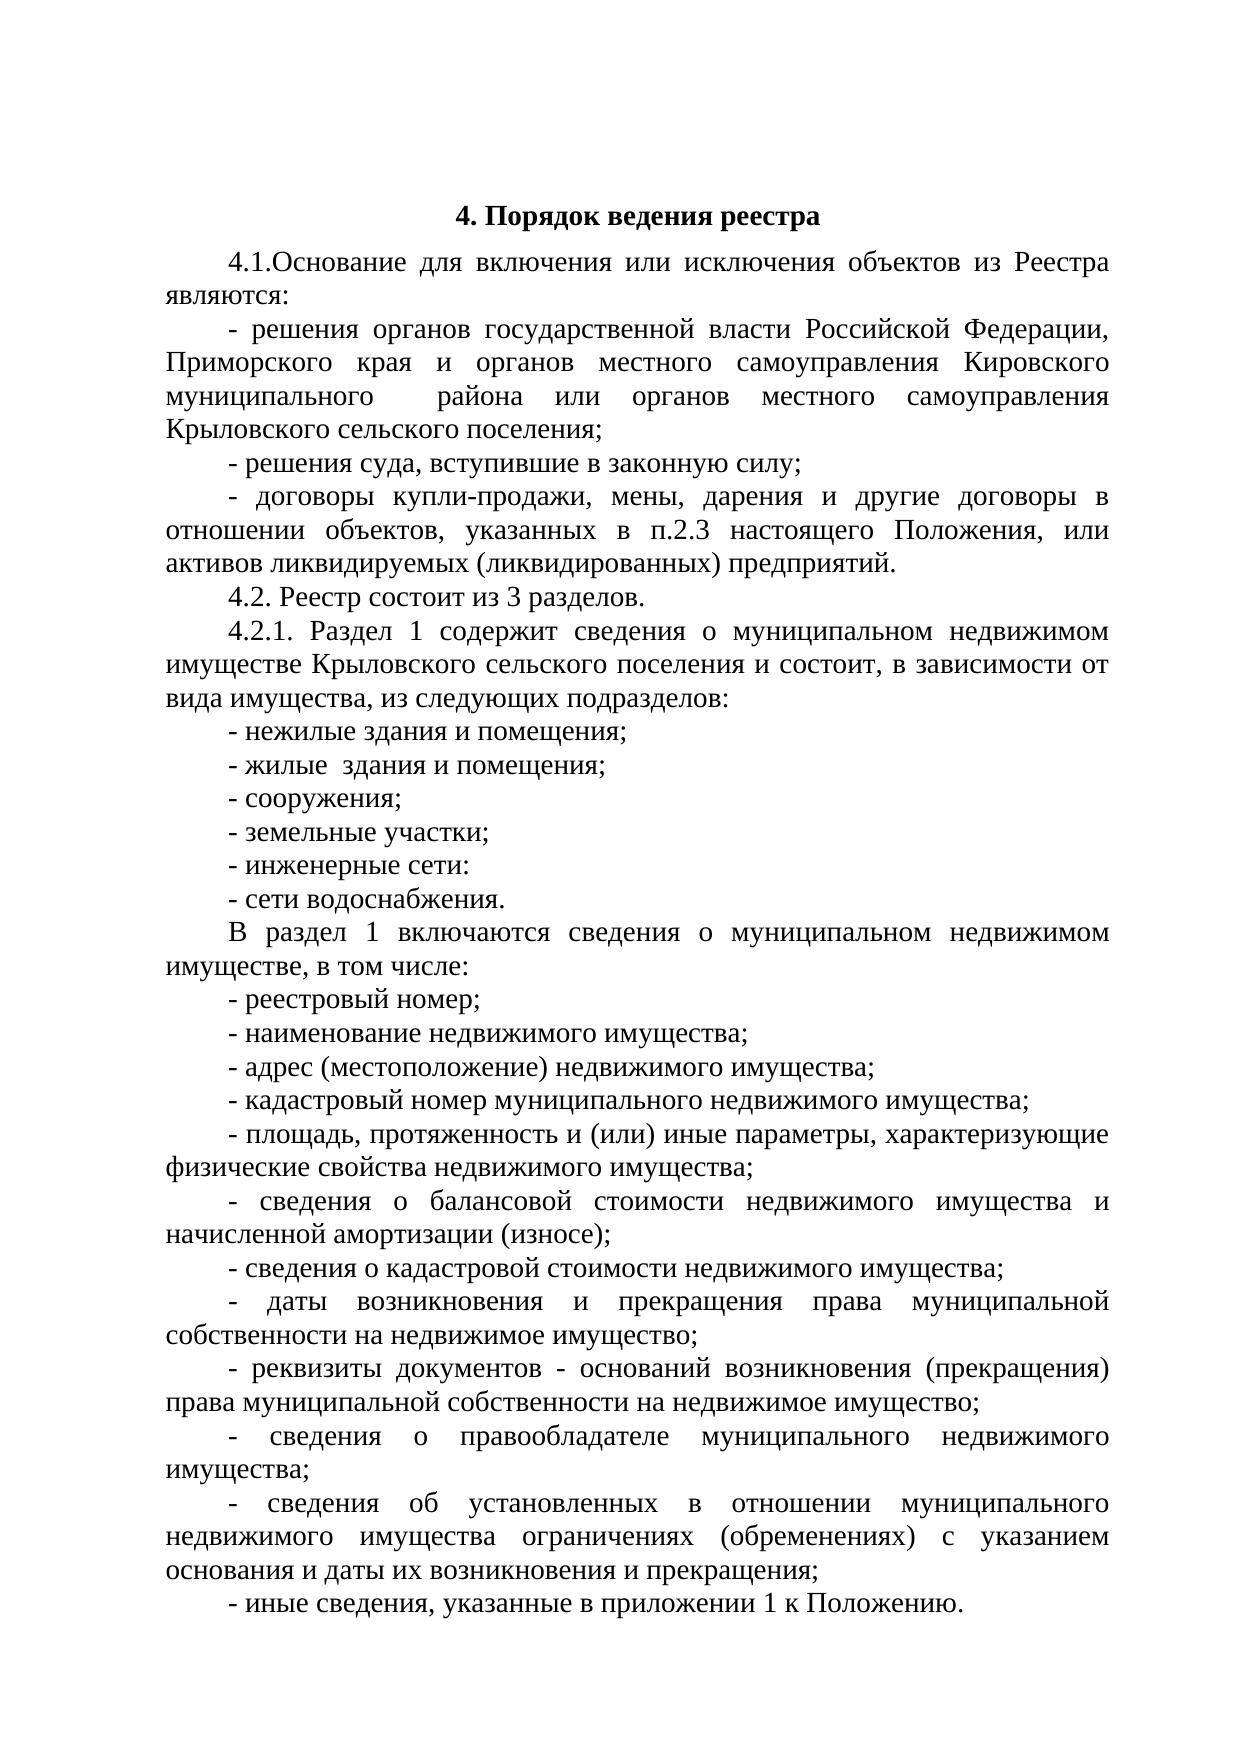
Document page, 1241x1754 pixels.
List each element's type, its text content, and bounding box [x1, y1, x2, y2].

text - сведения о правообладателе муниципального недвижимого имущества; [165, 1418, 1110, 1485]
text 4.2.1. Раздел 1 содержит сведения о муниципальном недвижимом имуществе Крыловского сельского поселения и состоит, в зависимости от вида имущества, из следующих подразделов: [165, 613, 1110, 713]
text В раздел 1 включаются сведения о муниципальном недвижимом имуществе, в том числе: [165, 914, 1110, 982]
text - сведения о кадастровой стоимости недвижимого имущества; [165, 1250, 1110, 1283]
text - сведения о балансовой стоимости недвижимого имущества и начисленной амортизации (износе); [165, 1183, 1110, 1250]
text - нежилые здания и помещения; [165, 713, 1110, 747]
text - жилые здания и помещения; [165, 747, 1110, 780]
text - решения органов государственной власти Российской Федерации, Приморского края и органов местного самоуправления Кировского муниципального района или органов местного самоуправления Крыловского сельского поселения; [165, 311, 1110, 445]
text 4.2. Реестр состоит из 3 разделов. [165, 579, 1110, 613]
text 4.1.Основание для включения или исключения объектов из Реестра являются: [165, 244, 1110, 311]
text - земельные участки; [165, 814, 1110, 847]
text - договоры купли-продажи, мены, дарения и другие договоры в отношении объектов, указанных в п.2.3 настоящего Положения, или активов ликвидируемых (ликвидированных) предприятий. [165, 478, 1110, 579]
text - даты возникновения и прекращения права муниципальной собственности на недвижимое имущество; [165, 1283, 1110, 1351]
text - адрес (местоположение) недвижимого имущества; [165, 1049, 1110, 1082]
text - кадастровый номер муниципального недвижимого имущества; [165, 1082, 1110, 1116]
text - сооружения; [165, 780, 1110, 814]
text - сведения об установленных в отношении муниципального недвижимого имущества ограничениях (обременениях) с указанием основания и даты их возникновения и прекращения; [165, 1485, 1110, 1585]
text 4. Порядок ведения реестра [165, 198, 1110, 231]
text - наименование недвижимого имущества; [165, 1015, 1110, 1049]
text - иные сведения, указанные в приложении 1 к Положению. [165, 1585, 1110, 1619]
text - реквизиты документов - оснований возникновения (прекращения) права муниципальной собственности на недвижимое имущество; [165, 1351, 1110, 1418]
text - сети водоснабжения. [165, 881, 1110, 914]
text - инженерные сети: [165, 847, 1110, 881]
text - площадь, протяженность и (или) иные параметры, характеризующие физические свойства недвижимого имущества; [165, 1116, 1110, 1183]
text - реестровый номер; [165, 982, 1110, 1015]
text - решения суда, вступившие в законную силу; [165, 445, 1110, 478]
